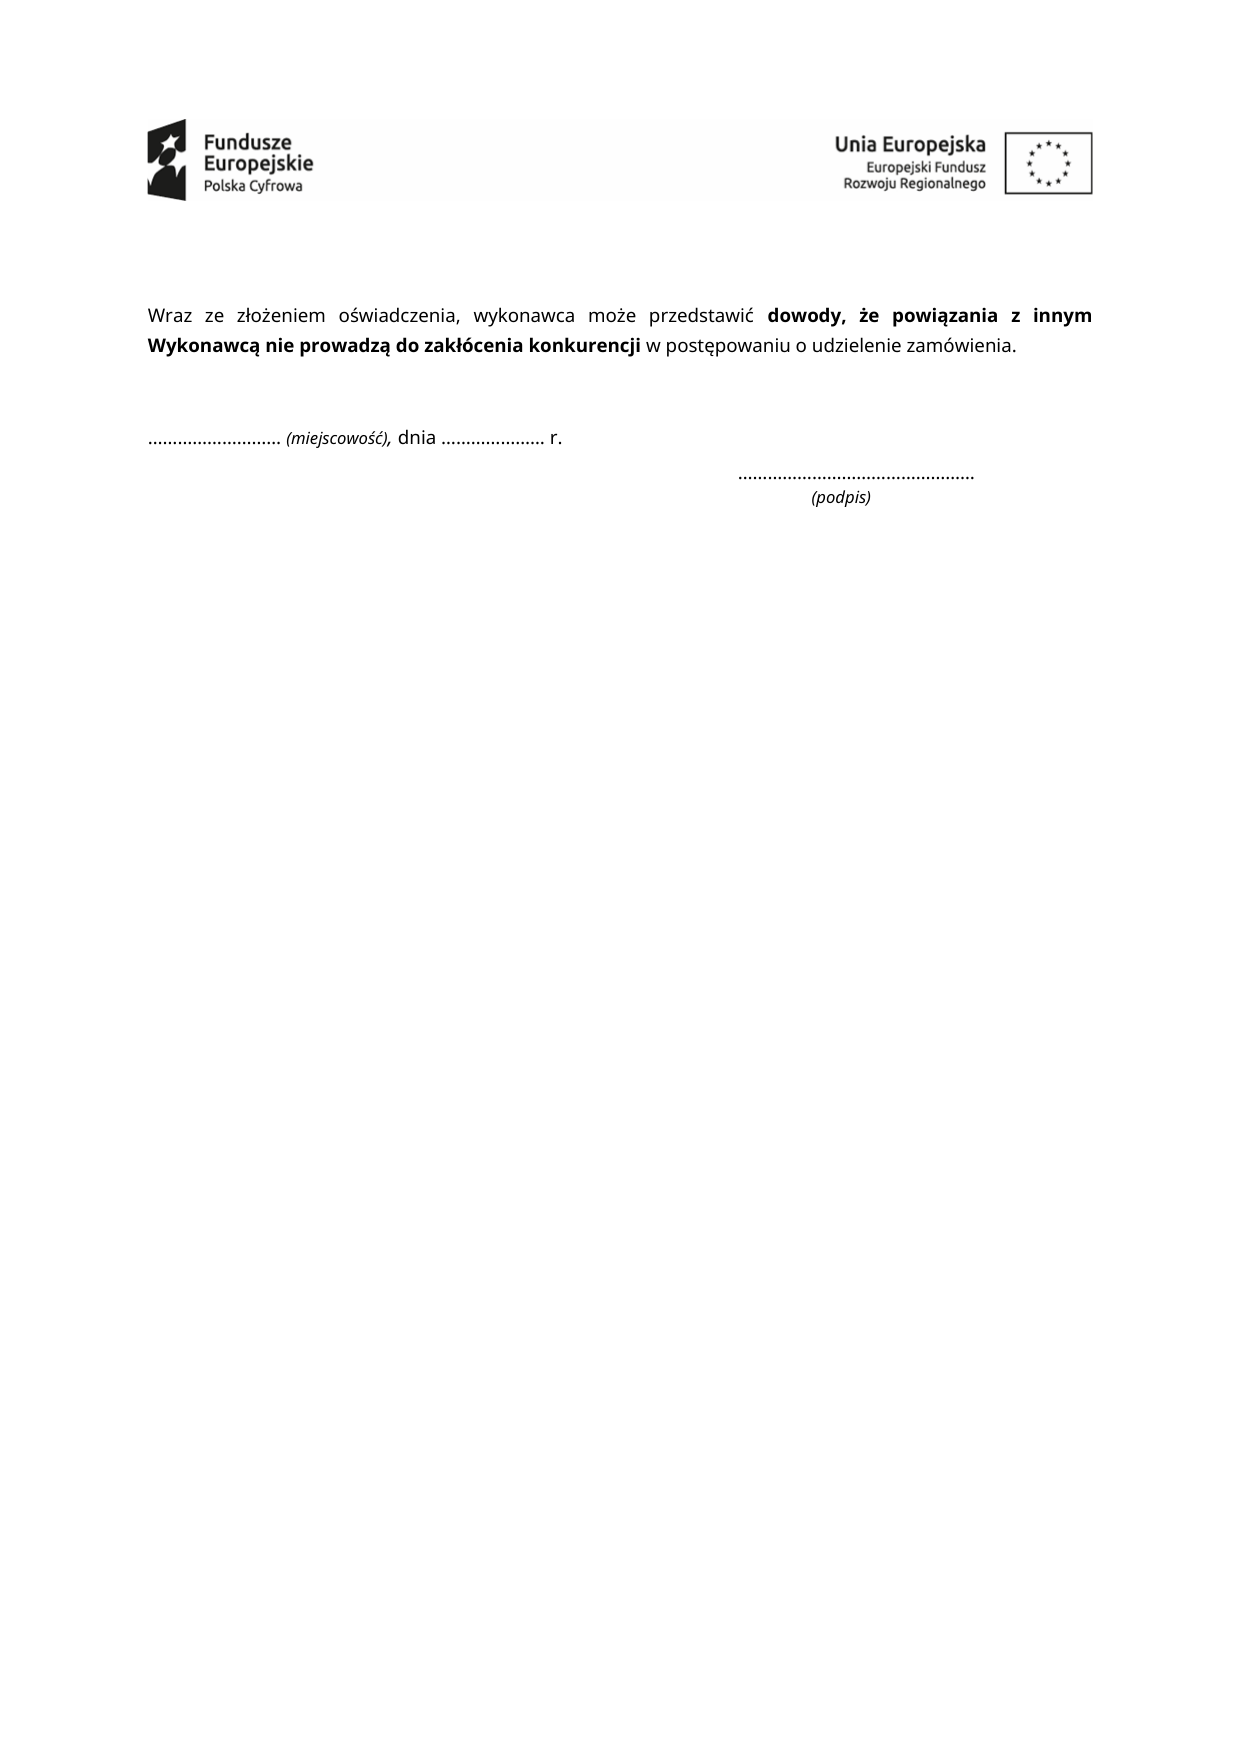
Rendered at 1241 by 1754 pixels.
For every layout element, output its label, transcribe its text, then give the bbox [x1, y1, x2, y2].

text Wraz ze złożeniem oświadczenia, wykonawca może przedstawić dowody, że powiązania z innym Wykonawcą nie prowadzą do zakłócenia konkurencji w postępowaniu o udzielenie zamówienia. [148, 302, 1093, 358]
text ………………………………………… [148, 460, 1093, 485]
text ……………………… (miejscowość), dnia ………………… r. [148, 423, 1093, 450]
picture [147, 119, 1093, 201]
text (podpis) [738, 485, 1093, 508]
